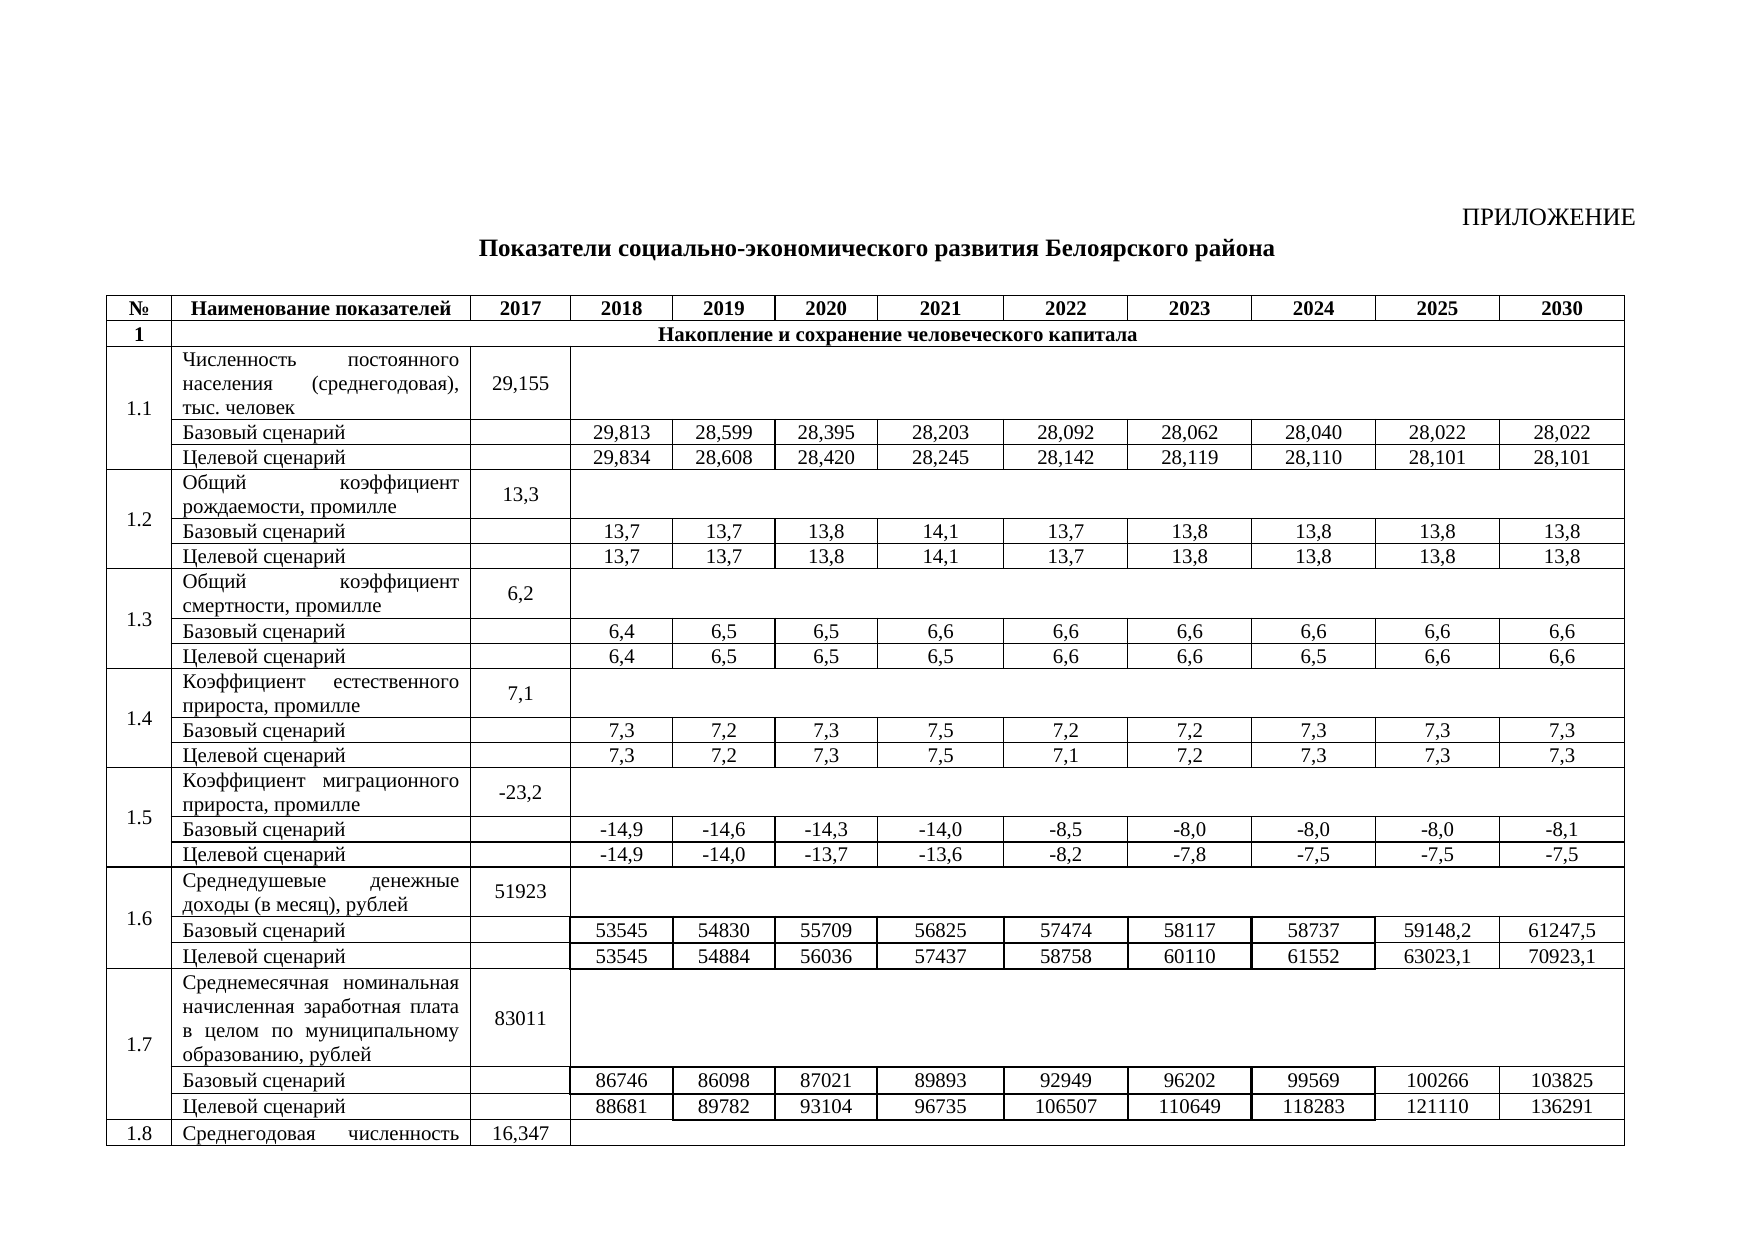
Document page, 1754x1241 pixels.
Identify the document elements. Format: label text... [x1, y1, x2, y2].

table_cell Базовый сценарий [172, 817, 470, 841]
table_cell Целевой сценарий [172, 843, 470, 866]
table_cell 13,7 [673, 544, 774, 568]
table_cell 6,5 [673, 619, 774, 643]
table_cell [571, 470, 1624, 518]
table_header Наименование показателей [172, 296, 470, 320]
table_cell 6,5 [776, 644, 877, 668]
table_cell 61247,5 [1500, 917, 1624, 942]
table_cell 1.3 [107, 569, 171, 668]
text Показатели социально-экономического развития Белоярского района [118, 233, 1636, 262]
table_cell 28,245 [878, 445, 1003, 469]
table_cell 7,3 [1252, 718, 1375, 742]
table_cell 13,8 [1376, 544, 1499, 568]
table_cell 96735 [878, 1095, 1003, 1118]
table_cell 87021 [776, 1068, 876, 1092]
table_cell Общий коэффициент рождаемости, промилле [172, 470, 470, 518]
table_cell 6,6 [1128, 619, 1251, 643]
table_cell 28,022 [1500, 420, 1624, 444]
table_cell 7,3 [1500, 743, 1624, 767]
table_cell 6,6 [878, 619, 1003, 643]
table_cell 136291 [1500, 1094, 1624, 1118]
table_cell 6,6 [1004, 644, 1127, 668]
table_cell -14,0 [673, 843, 774, 866]
table_cell 28,599 [673, 420, 774, 444]
table_header 2021 [878, 296, 1003, 320]
table_cell 56825 [878, 918, 1003, 942]
table_cell 7,1 [1004, 743, 1127, 767]
table_cell -14,3 [776, 817, 877, 841]
table_cell [571, 347, 1624, 419]
table_cell 57474 [1005, 918, 1127, 942]
table_cell 121110 [1376, 1094, 1499, 1118]
table_cell 7,2 [1004, 718, 1127, 742]
table_cell 60110 [1129, 944, 1250, 968]
table_cell [571, 1120, 1624, 1145]
table_cell [571, 669, 1624, 717]
table_cell 92949 [1005, 1068, 1127, 1092]
table_cell 7,3 [776, 743, 877, 767]
table_cell 7,2 [673, 743, 774, 767]
table_header 2018 [571, 296, 672, 320]
table_cell [471, 1067, 569, 1092]
table_cell 13,8 [1500, 519, 1624, 543]
table_cell 29,834 [571, 445, 672, 469]
table_cell 13,8 [776, 544, 877, 568]
table_cell 118283 [1253, 1095, 1374, 1118]
subtitle ПРИЛОЖЕНИЕ [118, 202, 1636, 231]
table_header 2025 [1376, 296, 1499, 320]
table_cell -8,1 [1500, 817, 1624, 841]
table_cell -23,2 [471, 768, 570, 816]
table_cell 7,3 [1252, 743, 1375, 767]
table_cell -13,7 [776, 843, 877, 866]
table_cell [471, 718, 570, 742]
table_cell 13,7 [673, 519, 774, 543]
table_cell 13,8 [776, 519, 877, 543]
table_cell 28,110 [1252, 445, 1375, 469]
table_cell [471, 917, 569, 942]
table_cell [471, 644, 570, 668]
table_cell 106507 [1005, 1095, 1127, 1118]
table_cell 83011 [471, 969, 570, 1066]
table_cell Базовый сценарий [172, 619, 470, 643]
table_cell 14,1 [878, 519, 1003, 543]
table_cell 13,7 [1004, 544, 1127, 568]
table_cell [471, 943, 569, 968]
table_cell -7,5 [1500, 843, 1624, 866]
table_cell Базовый сценарий [172, 519, 470, 543]
table_cell 13,7 [1004, 519, 1127, 543]
table_cell 55709 [776, 918, 876, 942]
table_cell 7,2 [1128, 718, 1251, 742]
table_cell Общий коэффициент смертности, промилле [172, 569, 470, 617]
table_cell 28,142 [1004, 445, 1127, 469]
table_cell 7,1 [471, 669, 570, 717]
table_cell [471, 817, 570, 841]
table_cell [172, 1120, 470, 1145]
table_cell 70923,1 [1500, 943, 1624, 968]
table_cell -8,2 [1004, 843, 1127, 866]
table_cell -7,8 [1128, 843, 1251, 866]
table_cell 110649 [1129, 1095, 1250, 1118]
table_cell Целевой сценарий [172, 743, 470, 767]
table_cell 6,6 [1376, 619, 1499, 643]
table_cell 96202 [1129, 1068, 1250, 1092]
table_header 2030 [1500, 296, 1624, 320]
table_cell 13,8 [1252, 519, 1375, 543]
table_cell [471, 843, 570, 866]
table_cell 61552 [1253, 944, 1374, 968]
table_cell [471, 1094, 570, 1118]
table_cell 93104 [776, 1095, 876, 1118]
table_cell Базовый сценарий [172, 420, 470, 444]
table_cell 58737 [1253, 918, 1374, 942]
table_cell -7,5 [1252, 843, 1375, 866]
table_cell Базовый сценарий [172, 917, 470, 942]
table_cell Базовый сценарий [172, 1067, 470, 1092]
table_cell -8,0 [1128, 817, 1251, 841]
table_cell -7,5 [1376, 843, 1499, 866]
table_cell 88681 [571, 1095, 672, 1118]
table_cell -14,9 [571, 817, 672, 841]
table_cell Среднедушевые денежные доходы (в месяц), рублей [172, 868, 470, 916]
table_cell -14,9 [571, 843, 672, 866]
table_cell -8,0 [1252, 817, 1375, 841]
table_cell Целевой сценарий [172, 445, 470, 469]
table_cell 29,155 [471, 347, 570, 419]
table_cell 13,8 [1500, 544, 1624, 568]
table_cell 7,3 [1376, 743, 1499, 767]
table_cell 6,5 [1252, 644, 1375, 668]
table_cell [471, 445, 570, 469]
table_cell 7,2 [1128, 743, 1251, 767]
table_cell 53545 [571, 918, 672, 942]
table_cell 6,2 [471, 569, 570, 617]
table_cell 28,395 [776, 420, 877, 444]
table_cell Целевой сценарий [172, 1094, 470, 1118]
table_cell -8,0 [1376, 817, 1499, 841]
table_header 2024 [1252, 296, 1375, 320]
table_cell 29,813 [571, 420, 672, 444]
table_cell 63023,1 [1376, 943, 1499, 968]
table_cell [471, 619, 570, 643]
table_cell 6,4 [571, 644, 672, 668]
table_cell 6,6 [1376, 644, 1499, 668]
table_cell 7,5 [878, 718, 1003, 742]
table_cell 51923 [471, 868, 570, 916]
table_cell 54884 [674, 944, 774, 968]
table_cell 13,8 [1252, 544, 1375, 568]
table_cell 16,347 [471, 1120, 570, 1145]
table_cell 28,203 [878, 420, 1003, 444]
table_cell 6,6 [1500, 644, 1624, 668]
table_cell 7,5 [878, 743, 1003, 767]
table_cell Накопление и сохранение человеческого капитала [172, 321, 1624, 346]
table_cell 1.5 [107, 768, 171, 866]
table_cell 89893 [878, 1068, 1003, 1092]
table_cell [571, 969, 1624, 1066]
table_cell 13,3 [471, 470, 570, 518]
table_cell 56036 [776, 944, 876, 968]
table_cell 1.2 [107, 470, 171, 568]
table_cell 6,5 [878, 644, 1003, 668]
table_cell 1.6 [107, 868, 171, 968]
table_cell [471, 519, 570, 543]
table_cell 58758 [1005, 944, 1127, 968]
table_cell 7,3 [571, 743, 672, 767]
table_cell -14,6 [673, 817, 774, 841]
table_cell 13,7 [571, 544, 672, 568]
table_header 2023 [1128, 296, 1251, 320]
table_cell -13,6 [878, 843, 1003, 866]
table_cell 6,4 [571, 619, 672, 643]
table_cell 13,8 [1128, 544, 1251, 568]
table_cell 103825 [1500, 1067, 1624, 1092]
table_cell 13,8 [1128, 519, 1251, 543]
table_cell 13,8 [1376, 519, 1499, 543]
table_cell 6,6 [1500, 619, 1624, 643]
table_cell 7,3 [1376, 718, 1499, 742]
table_cell Среднемесячная номинальная начисленная заработная плата в целом по муниципальному образованию, рублей [172, 969, 470, 1066]
table_cell 6,6 [1252, 619, 1375, 643]
table_cell 54830 [674, 918, 774, 942]
table_cell Коэффициент естественного прироста, промилле [172, 669, 470, 717]
table_cell 28,101 [1376, 445, 1499, 469]
table_cell 7,3 [1500, 718, 1624, 742]
table_cell 28,062 [1128, 420, 1251, 444]
table_cell 1.4 [107, 669, 171, 767]
table_cell -14,0 [878, 817, 1003, 841]
table_cell 6,6 [1128, 644, 1251, 668]
table_cell 99569 [1253, 1068, 1374, 1092]
table_cell 6,6 [1004, 619, 1127, 643]
table_cell 59148,2 [1376, 917, 1499, 942]
table_cell 28,420 [776, 445, 877, 469]
table_cell 14,1 [878, 544, 1003, 568]
table_cell 1 [107, 321, 171, 346]
table_cell 7,3 [776, 718, 877, 742]
table_cell 1.8 [107, 1120, 171, 1145]
table_cell 28,119 [1128, 445, 1251, 469]
table_cell Целевой сценарий [172, 943, 470, 968]
table_cell -8,5 [1004, 817, 1127, 841]
table_cell 28,022 [1376, 420, 1499, 444]
table_cell Коэффициент миграционного прироста, промилле [172, 768, 470, 816]
table_cell [471, 544, 570, 568]
table_cell 28,101 [1500, 445, 1624, 469]
table_cell [571, 768, 1624, 816]
table_cell 28,040 [1252, 420, 1375, 444]
table_cell 6,5 [776, 619, 877, 643]
table_cell 89782 [674, 1095, 774, 1118]
table_cell [571, 868, 1624, 916]
table_cell [471, 743, 570, 767]
table_cell Целевой сценарий [172, 544, 470, 568]
table_cell 7,3 [571, 718, 672, 742]
table_cell 1.1 [107, 347, 171, 469]
table_cell 28,092 [1004, 420, 1127, 444]
table_cell 86746 [571, 1068, 672, 1092]
table_cell 1.7 [107, 969, 171, 1118]
table_cell 58117 [1129, 918, 1250, 942]
table_cell Целевой сценарий [172, 644, 470, 668]
table_cell 100266 [1376, 1067, 1499, 1092]
table_cell Численность постоянного населения (среднегодовая), тыс. человек [172, 347, 470, 419]
table_header 2017 [471, 296, 570, 320]
table_cell 86098 [674, 1068, 774, 1092]
table_cell 53545 [571, 944, 672, 968]
table_cell 6,5 [673, 644, 774, 668]
table_cell Базовый сценарий [172, 718, 470, 742]
table_header № [107, 296, 171, 320]
table_cell [571, 569, 1624, 617]
table_cell 7,2 [673, 718, 774, 742]
table_cell 28,608 [673, 445, 774, 469]
table_cell 57437 [878, 944, 1003, 968]
table_cell [471, 420, 570, 444]
table_header 2020 [776, 296, 877, 320]
table_header 2019 [673, 296, 774, 320]
table_cell 13,7 [571, 519, 672, 543]
table_header 2022 [1004, 296, 1127, 320]
